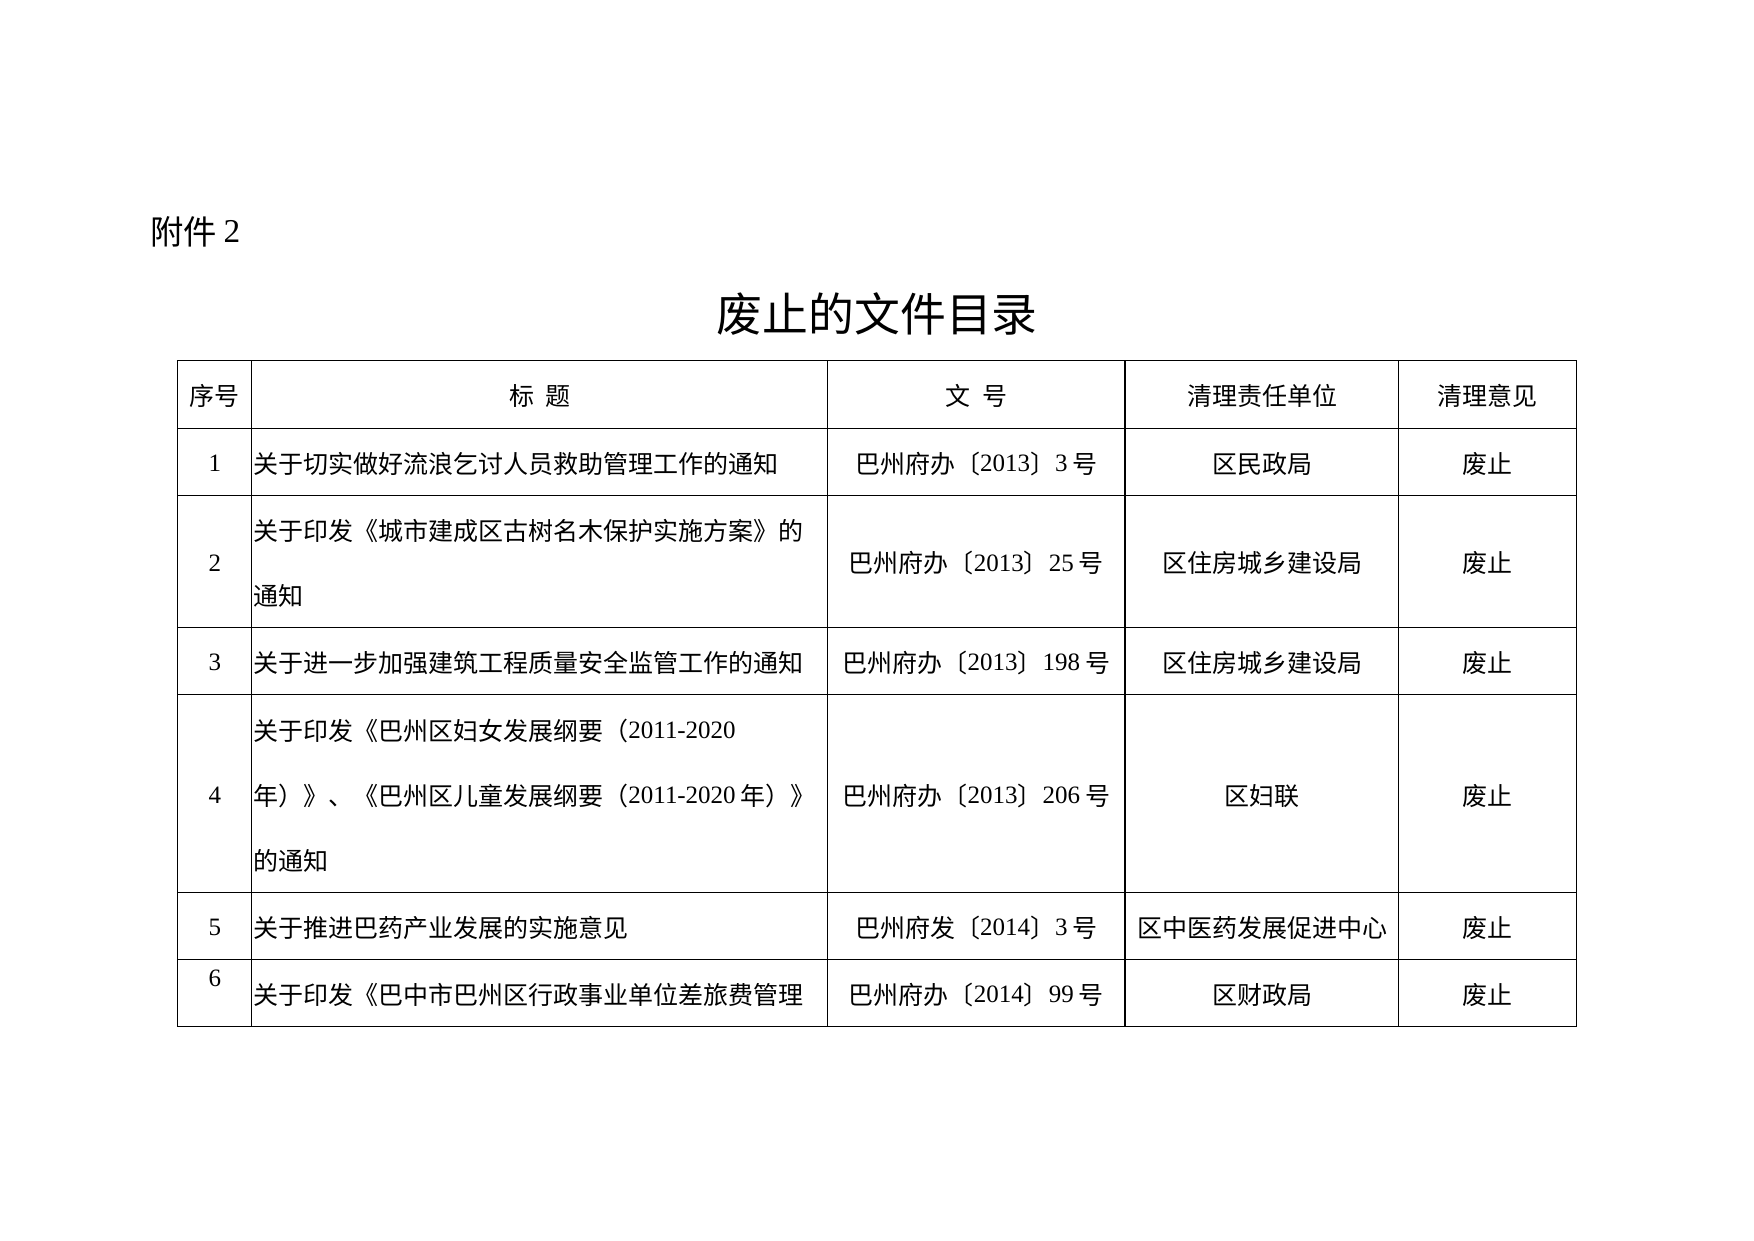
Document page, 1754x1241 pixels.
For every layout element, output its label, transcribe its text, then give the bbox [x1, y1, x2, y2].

table_cell 废止 [1399, 893, 1576, 959]
table_cell 区民政局 [1126, 429, 1398, 495]
table_cell 区妇联 [1126, 695, 1398, 892]
table_cell 关于推进巴药产业发展的实施意见 [252, 893, 827, 959]
table_cell 6 [178, 960, 251, 1026]
table_cell 废止 [1399, 695, 1576, 892]
table_cell 废止 [1399, 628, 1576, 694]
table_cell 巴州府办〔2013〕3号 [828, 429, 1124, 495]
table_cell 区住房城乡建设局 [1126, 496, 1398, 627]
table_cell 2 [178, 496, 251, 627]
table_cell 巴州府办〔2013〕198号 [828, 628, 1124, 694]
table_cell 1 [178, 429, 251, 495]
table_cell 区财政局 [1126, 960, 1398, 1026]
table_cell 关于进一步加强建筑工程质量安全监管工作的通知 [252, 628, 827, 694]
table_cell 关于印发《城市建成区古树名木保护实施方案》的通知 [252, 496, 827, 627]
table_header 清理意见 [1399, 361, 1576, 427]
table_header 序号 [178, 361, 251, 427]
table_cell 关于印发《巴中市巴州区行政事业单位差旅费管理办法》的通知 [252, 960, 827, 1026]
table_header 文 号 [828, 361, 1124, 427]
table_header 标 题 [252, 361, 827, 427]
table_header 清理责任单位 [1126, 361, 1398, 427]
table_cell 巴州府发〔2014〕3号 [828, 893, 1124, 959]
table_cell 废止 [1399, 496, 1576, 627]
table_cell 巴州府办〔2014〕99号 [828, 960, 1124, 1026]
text 废止的文件目录 [150, 263, 1604, 360]
table_cell 3 [178, 628, 251, 694]
text 附件2 [150, 198, 1604, 263]
table_cell 4 [178, 695, 251, 892]
table_cell 关于切实做好流浪乞讨人员救助管理工作的通知 [252, 429, 827, 495]
table_cell 废止 [1399, 429, 1576, 495]
table_cell 区中医药发展促进中心 [1126, 893, 1398, 959]
table_cell 巴州府办〔2013〕206号 [828, 695, 1124, 892]
table_cell 关于印发《巴州区妇女发展纲要（2011-2020年）》、《巴州区儿童发展纲要（2011-2020年）》的通知 [252, 695, 827, 892]
table_cell 废止 [1399, 960, 1576, 1026]
table_cell 巴州府办〔2013〕25号 [828, 496, 1124, 627]
table_cell 5 [178, 893, 251, 959]
table_cell 区住房城乡建设局 [1126, 628, 1398, 694]
